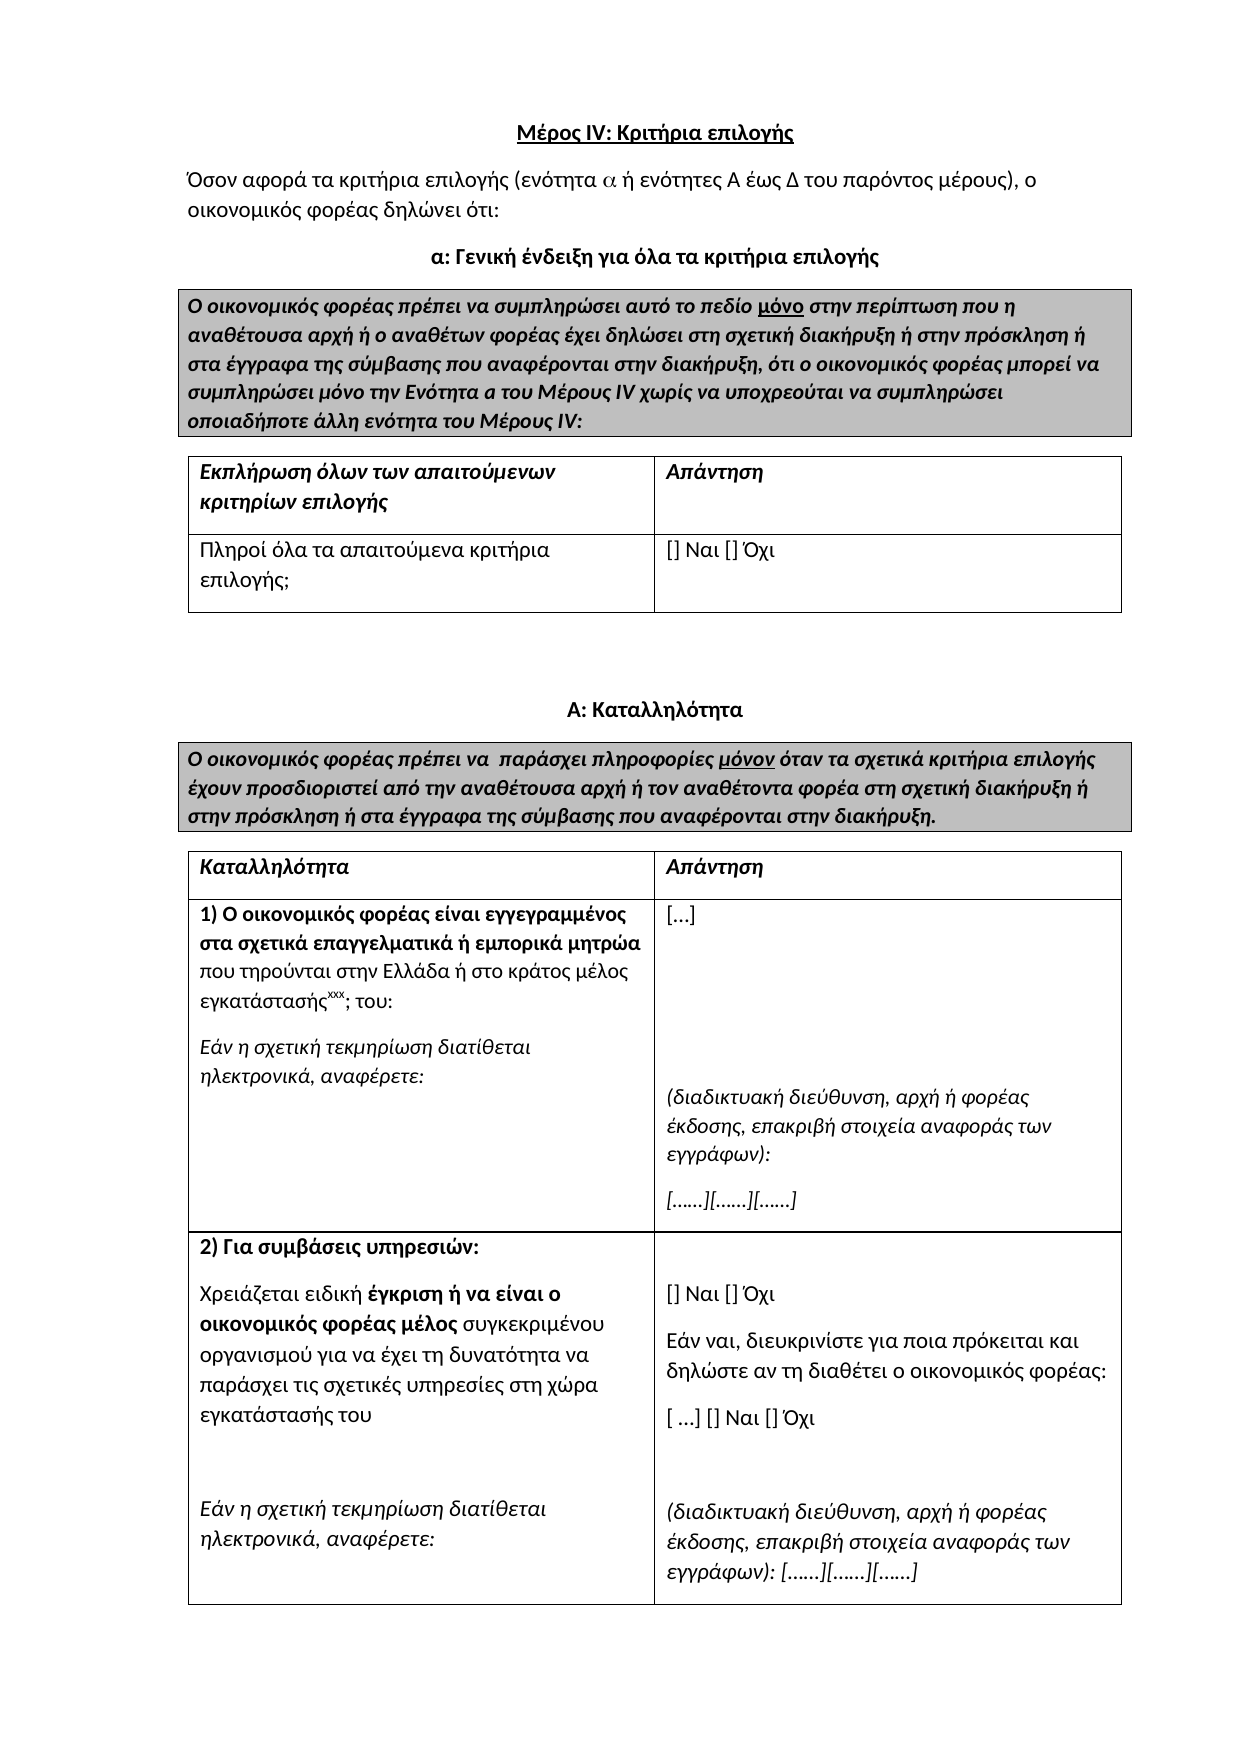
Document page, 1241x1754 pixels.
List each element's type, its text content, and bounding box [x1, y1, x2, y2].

table_cell Πληροί όλα τα απαιτούμενα κριτήρια επιλογής; [189, 535, 654, 612]
text Ο οικονομικός φορέας πρέπει να συμπληρώσει αυτό το πεδίο μόνο στην περίπτωση που η αναθέτουσα αρχή ή ο αναθέτων φορέας έχει δηλώσει στη σχετική διακήρυξη ή στην πρόσκληση ή στα έγγραφα της σύμβασης που αναφέρονται στην διακήρυξη, ότι ο οικονομικός φορέας μπορεί να συμπληρώσει μόνο την Ενότητα a του Μέρους ΙV χωρίς να υποχρεούται να συμπληρώσει οποιαδήποτε άλλη ενότητα του Μέρους ΙV: [179, 290, 1131, 436]
table_cell [] Ναι [] Όχι [655, 535, 1121, 612]
table_cell [] Ναι [] Όχι Εάν ναι, διευκρινίστε για ποια πρόκειται και δηλώστε αν τη διαθέτει ο οικονομικός φορέας: [ …] [] Ναι [] Όχι (διαδικτυακή διεύθυνση, αρχή ή φορέας έκδοσης, επακριβή στοιχεία αναφοράς των εγγράφων): [……][……][……] [655, 1233, 1121, 1604]
table_cell 1) Ο οικονομικός φορέας είναι εγγεγραμμένος στα σχετικά επαγγελματικά ή εμπορικά μητρώα που τηρούνται στην Ελλάδα ή στο κράτος μέλος εγκατάστασής; του: Εάν η σχετική τεκμηρίωση διατίθεται ηλεκτρονικά, αναφέρετε: [189, 900, 654, 1231]
text α: Γενική ένδειξη για όλα τα κριτήρια επιλογής [187, 242, 1122, 270]
table_header Εκπλήρωση όλων των απαιτούμενων κριτηρίων επιλογής [189, 457, 654, 534]
text Μέρος IV: Κριτήρια επιλογής [187, 118, 1122, 146]
text Όσον αφορά τα κριτήρια επιλογής (ενότητα  ή ενότητες Α έως Δ του παρόντος μέρους), ο οικονομικός φορέας δηλώνει ότι: [187, 165, 1122, 223]
table_cell 2) Για συμβάσεις υπηρεσιών: Χρειάζεται ειδική έγκριση ή να είναι ο οικονομικός φορέας μέλος συγκεκριμένου οργανισμού για να έχει τη δυνατότητα να παράσχει τις σχετικές υπηρεσίες στη χώρα εγκατάστασής του Εάν η σχετική τεκμηρίωση διατίθεται ηλεκτρονικά, αναφέρετε: [189, 1233, 654, 1604]
table_header Απάντηση [655, 852, 1121, 899]
text Α: Καταλληλότητα [187, 695, 1122, 723]
table_header Καταλληλότητα [189, 852, 654, 899]
table_cell […] (διαδικτυακή διεύθυνση, αρχή ή φορέας έκδοσης, επακριβή στοιχεία αναφοράς των εγγράφων): [……][……][……] [655, 900, 1121, 1231]
table_header Απάντηση [655, 457, 1121, 534]
text Ο οικονομικός φορέας πρέπει να παράσχει πληροφορίες μόνον όταν τα σχετικά κριτήρια επιλογής έχουν προσδιοριστεί από την αναθέτουσα αρχή ή τον αναθέτοντα φορέα στη σχετική διακήρυξη ή στην πρόσκληση ή στα έγγραφα της σύμβασης που αναφέρονται στην διακήρυξη. [179, 743, 1131, 831]
